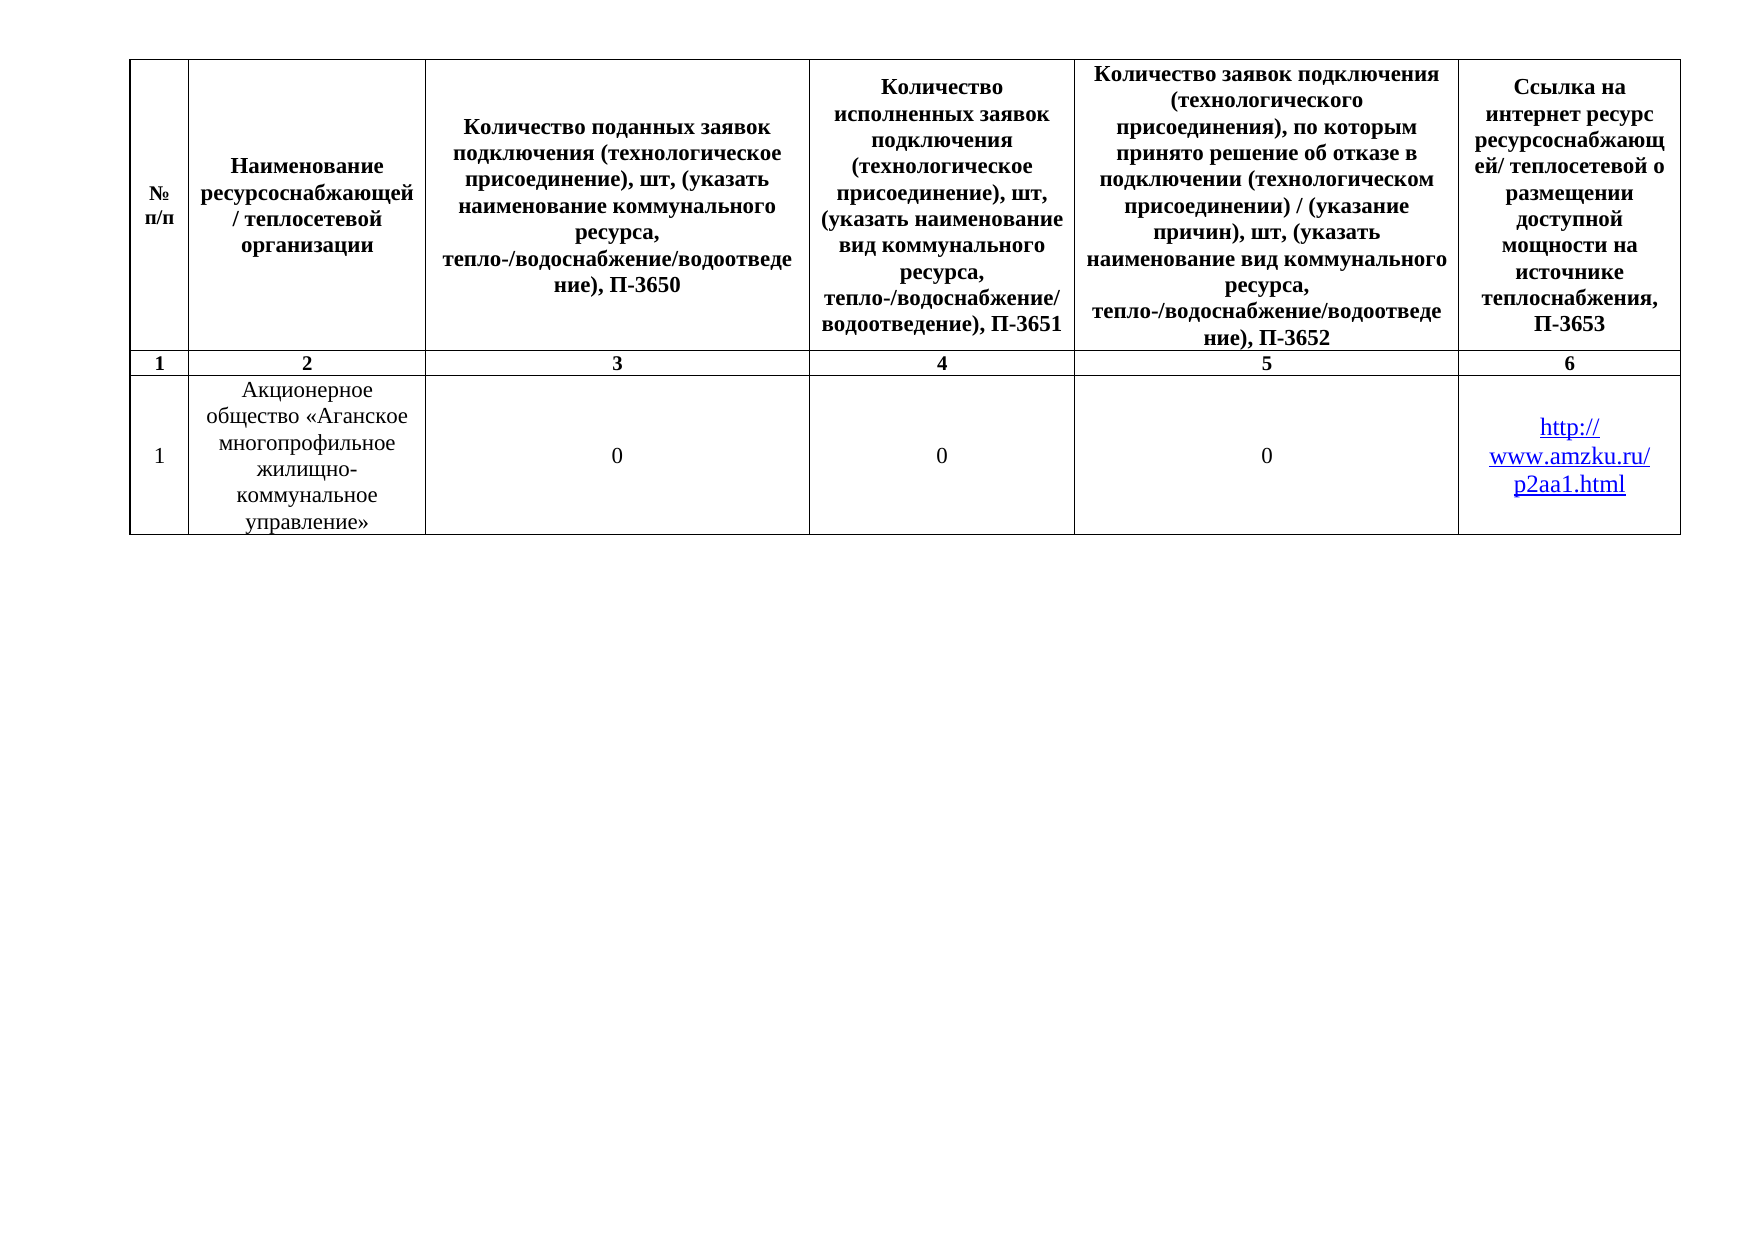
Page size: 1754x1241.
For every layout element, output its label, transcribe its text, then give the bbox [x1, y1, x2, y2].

table_cell 6 [1459, 351, 1680, 375]
table_header № п/п [131, 60, 188, 350]
table_header Количество исполненных заявок подключения (технологическое присоединение), шт, (указать наименование вид коммунального ресурса, тепло-/водоснабжение/водоотведение), П-3651 [810, 60, 1074, 350]
table_cell 2 [189, 351, 425, 375]
table_cell 0 [1075, 376, 1458, 534]
table_header Наименование ресурсоснабжающей / теплосетевой организации [189, 60, 425, 350]
table_cell http://www.amzku.ru/p2aa1.html [1459, 376, 1680, 534]
table_header Количество заявок подключения (технологического присоединения), по которым принято решение об отказе в подключении (технологическом присоединении) / (указание причин), шт, (указать наименование вид коммунального ресурса, тепло-/водоснабжение/водоотведение), П-3652 [1075, 60, 1458, 350]
table_cell 1 [131, 376, 188, 534]
table_header Количество поданных заявок подключения (технологическое присоединение), шт, (указать наименование коммунального ресурса, тепло-/водоснабжение/водоотведение), П-3650 [426, 60, 809, 350]
table_cell 0 [426, 376, 809, 534]
table_cell 0 [810, 376, 1074, 534]
table_cell Акционерное общество «Аганское многопрофильное жилищно-коммунальное управление» [189, 376, 425, 534]
table_cell 4 [810, 351, 1074, 375]
table_cell 3 [426, 351, 809, 375]
table_header Ссылка на интернет ресурс ресурсоснабжающей/ теплосетевой о размещении доступной мощности на источнике теплоснабжения, П-3653 [1459, 60, 1680, 350]
table_cell 1 [131, 351, 188, 375]
table_cell 5 [1075, 351, 1458, 375]
